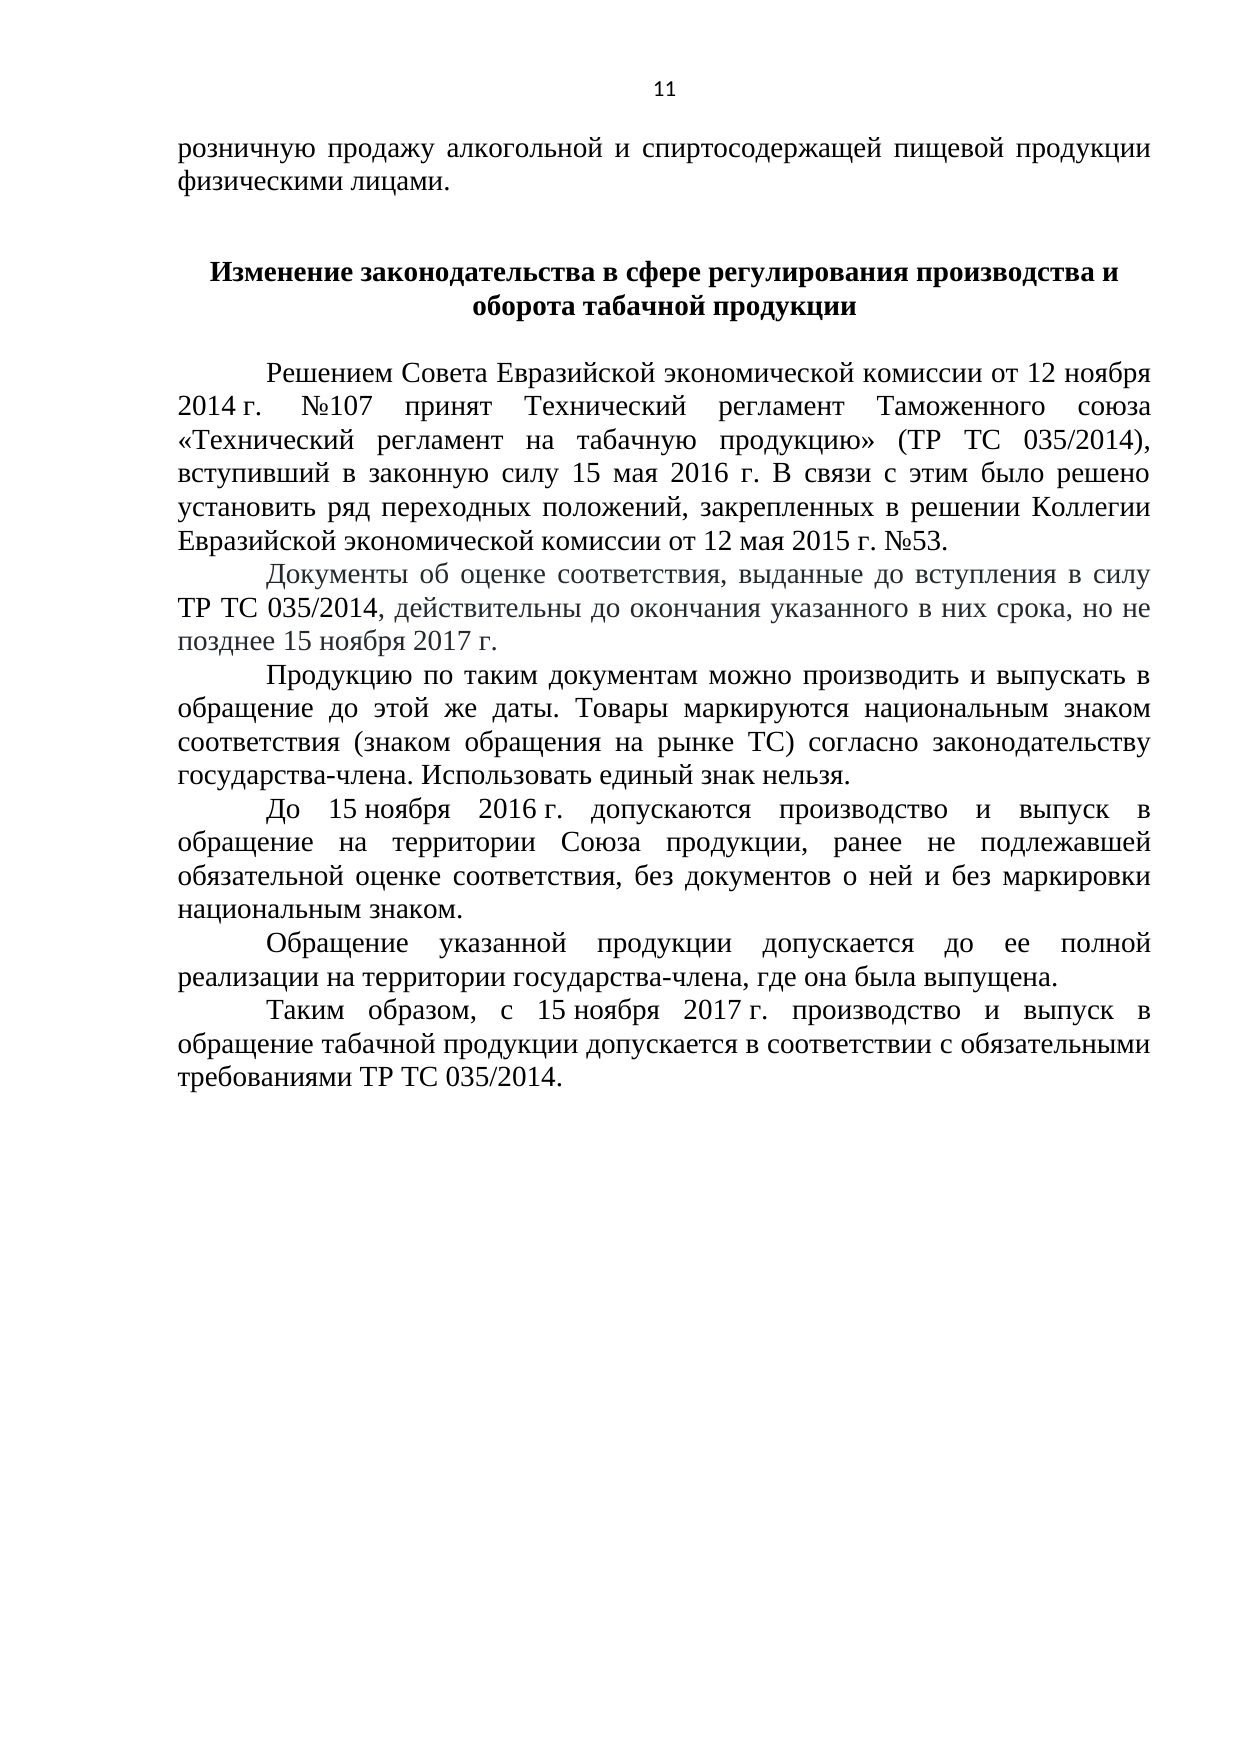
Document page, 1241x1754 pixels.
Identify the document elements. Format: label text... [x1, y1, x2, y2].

text Решением Совета Евразийской экономической комиссии от 12 ноября 2014 г. №107 принят Технический регламент Таможенного союза «Технический регламент на табачную продукцию» (ТР ТС 035/2014), вступивший в законную силу 15 мая 2016 г. В связи с этим было решено установить ряд переходных положений, закрепленных в решении Коллегии Евразийской экономической комиссии от 12 мая 2015 г. №53. [177, 355, 1152, 556]
text Продукцию по таким документам можно производить и выпускать в обращение до этой же даты. Товары маркируются национальным знаком соответствия (знаком обращения на рынке ТС) согласно законодательству государства-члена. Использовать единый знак нельзя. [177, 657, 1152, 791]
text До 15 ноября 2016 г. допускаются производство и выпуск в обращение на территории Союза продукции, ранее не подлежавшей обязательной оценке соответствия, без документов о ней и без маркировки национальным знаком. [177, 791, 1152, 925]
text Изменение законодательства в сфере регулирования производства и оборота табачной продукции [177, 254, 1152, 321]
text Таким образом, с 15 ноября 2017 г. производство и выпуск в обращение табачной продукции допускается в соответствии с обязательными требованиями ТР ТС 035/2014. [177, 992, 1152, 1093]
text Обращение указанной продукции допускается до ее полной реализации на территории государства-члена, где она была выпущена. [177, 925, 1152, 992]
subtitle Документы об оценке соответствия, выданные до вступления в силу ТР ТС 035/2014, действительны до окончания указанного в них срока, но не позднее 15 ноября 2017 г. [177, 556, 1152, 657]
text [177, 130, 1152, 197]
